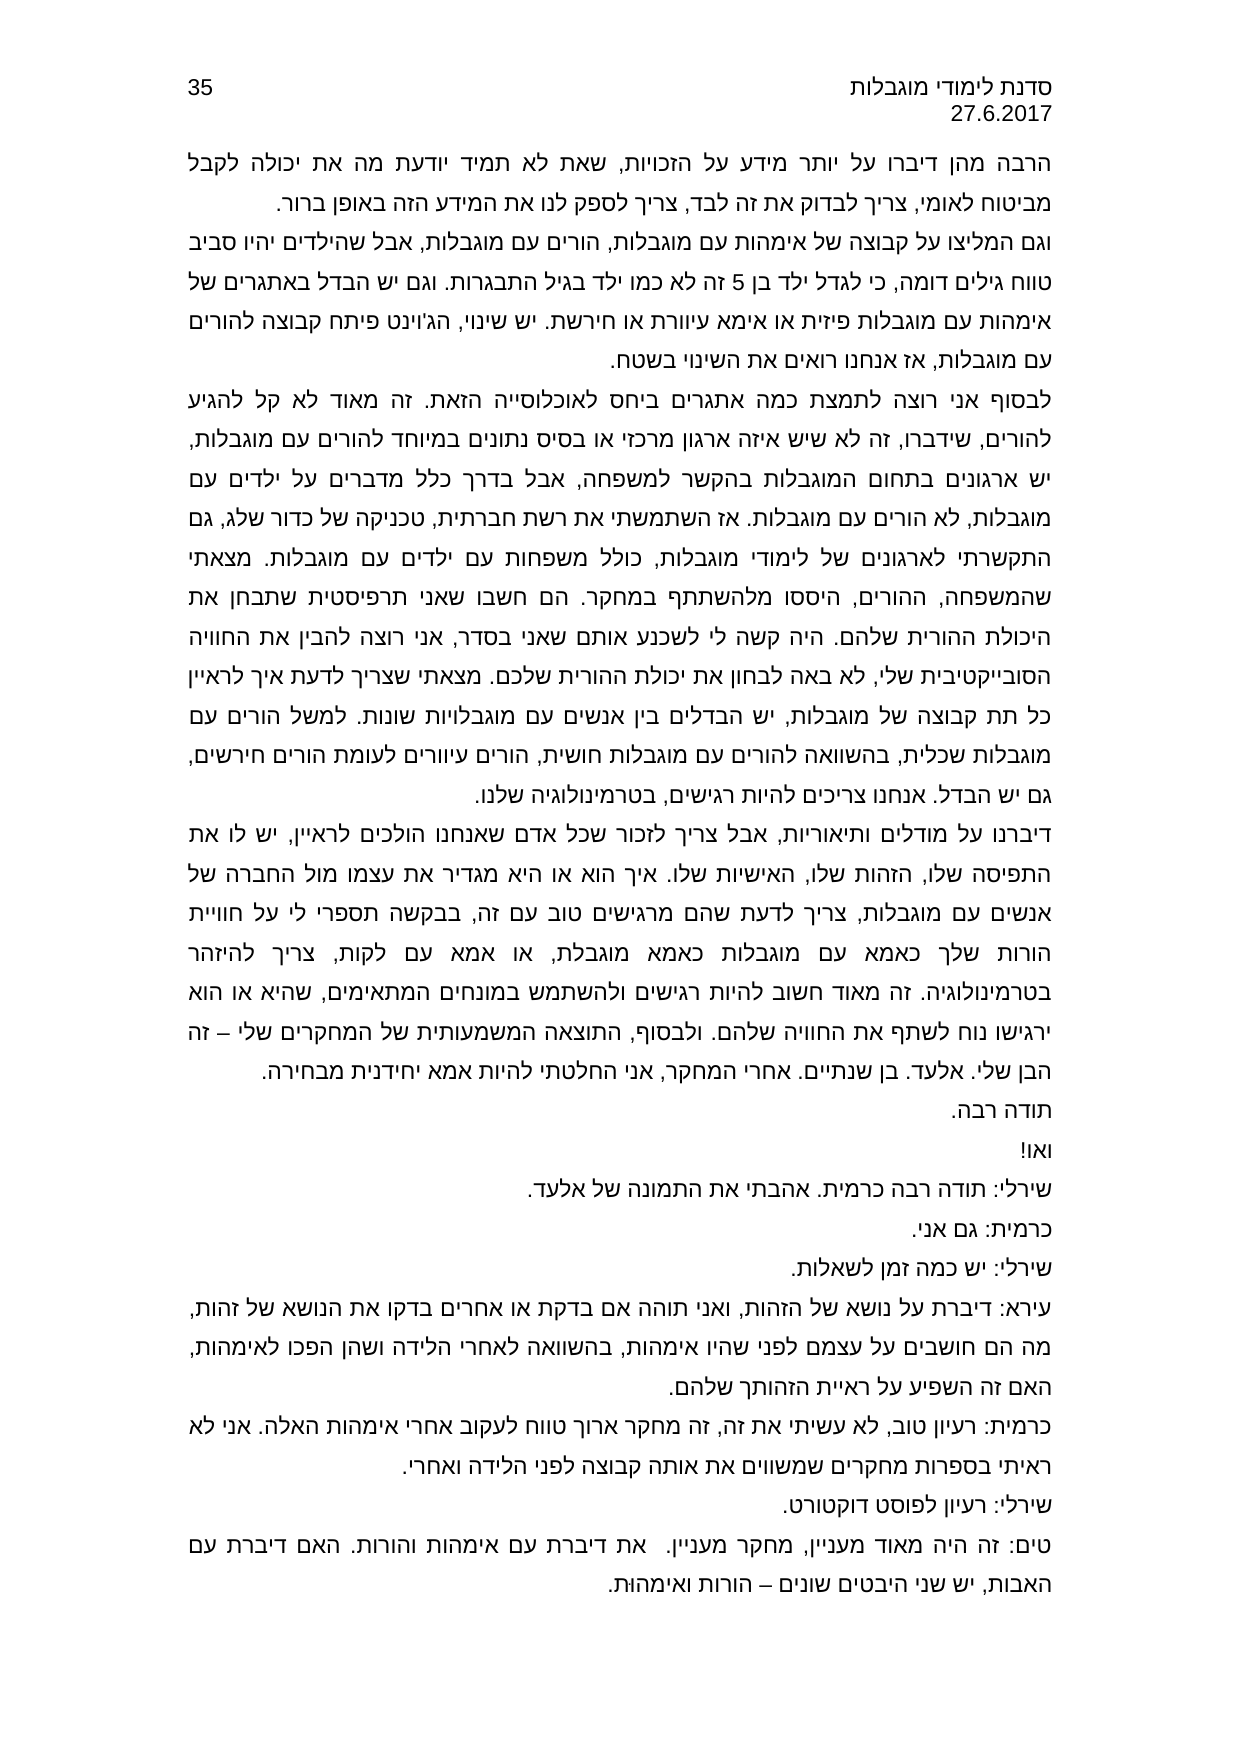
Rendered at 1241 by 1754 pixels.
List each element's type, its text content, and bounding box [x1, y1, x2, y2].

text דיברנו על מודלים ותיאוריות, אבל צריך לזכור שכל אדם שאנחנו הולכים לראיין, יש לו את התפיסה שלו, הזהות שלו, האישיות שלו. איך הוא או היא מגדיר את עצמו מול החברה של אנשים עם מוגבלות, צריך לדעת שהם מרגישים טוב עם זה, בבקשה תספרי לי על חוויית הורות שלך כאמא עם מוגבלות כאמא מוגבלת, או אמא עם לקות, צריך להיזהר בטרמינולוגיה. זה מאוד חשוב להיות רגישים ולהשתמש במונחים המתאימים, שהיא או הוא ירגישו נוח לשתף את החוויה שלהם. ולבסוף, התוצאה המשמעותית של המחקרים שלי – זה הבן שלי. אלעד. בן שנתיים. אחרי המחקר, אני החלטתי להיות אמא יחידנית מבחירה. [187, 821, 1053, 1084]
text ואו! [187, 1137, 1053, 1163]
text שירלי: יש כמה זמן לשאלות. [187, 1255, 1053, 1282]
text כרמית: רעיון טוב, לא עשיתי את זה, זה מחקר ארוך טווח לעקוב אחרי אימהות האלה. אני לא ראיתי בספרות מחקרים שמשווים את אותה קבוצה לפני הלידה ואחרי. [187, 1413, 1053, 1479]
text וגם המליצו על קבוצה של אימהות עם מוגבלות, הורים עם מוגבלות, אבל שהילדים יהיו סביב טווח גילים דומה, כי לגדל ילד בן 5 זה לא כמו ילד בגיל התבגרות. וגם יש הבדל באתגרים של אימהות עם מוגבלות פיזית או אימא עיוורת או חירשת. יש שינוי, הג'וינט פיתח קבוצה להורים עם מוגבלות, אז אנחנו רואים את השינוי בשטח. [187, 229, 1053, 374]
text שירלי: רעיון לפוסט דוקטורט. [187, 1492, 1053, 1519]
text לבסוף אני רוצה לתמצת כמה אתגרים ביחס לאוכלוסייה הזאת. זה מאוד לא קל להגיע להורים, שידברו, זה לא שיש איזה ארגון מרכזי או בסיס נתונים במיוחד להורים עם מוגבלות, יש ארגונים בתחום המוגבלות בהקשר למשפחה, אבל בדרך כלל מדברים על ילדים עם מוגבלות, לא הורים עם מוגבלות. אז השתמשתי את רשת חברתית, טכניקה של כדור שלג, גם התקשרתי לארגונים של לימודי מוגבלות, כולל משפחות עם ילדים עם מוגבלות. מצאתי שהמשפחה, ההורים, היססו מלהשתתף במחקר. הם חשבו שאני תרפיסטית שתבחן את היכולת ההורית שלהם. היה קשה לי לשכנע אותם שאני בסדר, אני רוצה להבין את החוויה הסובייקטיבית שלי, לא באה לבחון את יכולת ההורית שלכם. מצאתי שצריך לדעת איך לראיין כל תת קבוצה של מוגבלות, יש הבדלים בין אנשים עם מוגבלויות שונות. למשל הורים עם מוגבלות שכלית, בהשוואה להורים עם מוגבלות חושית, הורים עיוורים לעומת הורים חירשים, גם יש הבדל. אנחנו צריכים להיות רגישים, בטרמינולוגיה שלנו. [187, 387, 1053, 808]
text תודה רבה. [187, 1097, 1053, 1124]
text הרבה מהן דיברו על יותר מידע על הזכויות, שאת לא תמיד יודעת מה את יכולה לקבל מביטוח לאומי, צריך לבדוק את זה לבד, צריך לספק לנו את המידע הזה באופן ברור. [187, 150, 1053, 216]
text כרמית: גם אני. [187, 1216, 1053, 1242]
text טים: זה היה מאוד מעניין, מחקר מעניין. את דיברת עם אימהות והורות. האם דיברת עם האבות, יש שני היבטים שונים – הורות ואימהוּת. [187, 1532, 1053, 1598]
text שירלי: תודה רבה כרמית. אהבתי את התמונה של אלעד. [187, 1176, 1053, 1203]
text עירא: דיברת על נושא של הזהות, ואני תוהה אם בדקת או אחרים בדקו את הנושא של זהות, מה הם חושבים על עצמם לפני שהיו אימהות, בהשוואה לאחרי הלידה ושהן הפכו לאימהות, האם זה השפיע על ראיית הזהותך שלהם. [187, 1295, 1053, 1400]
